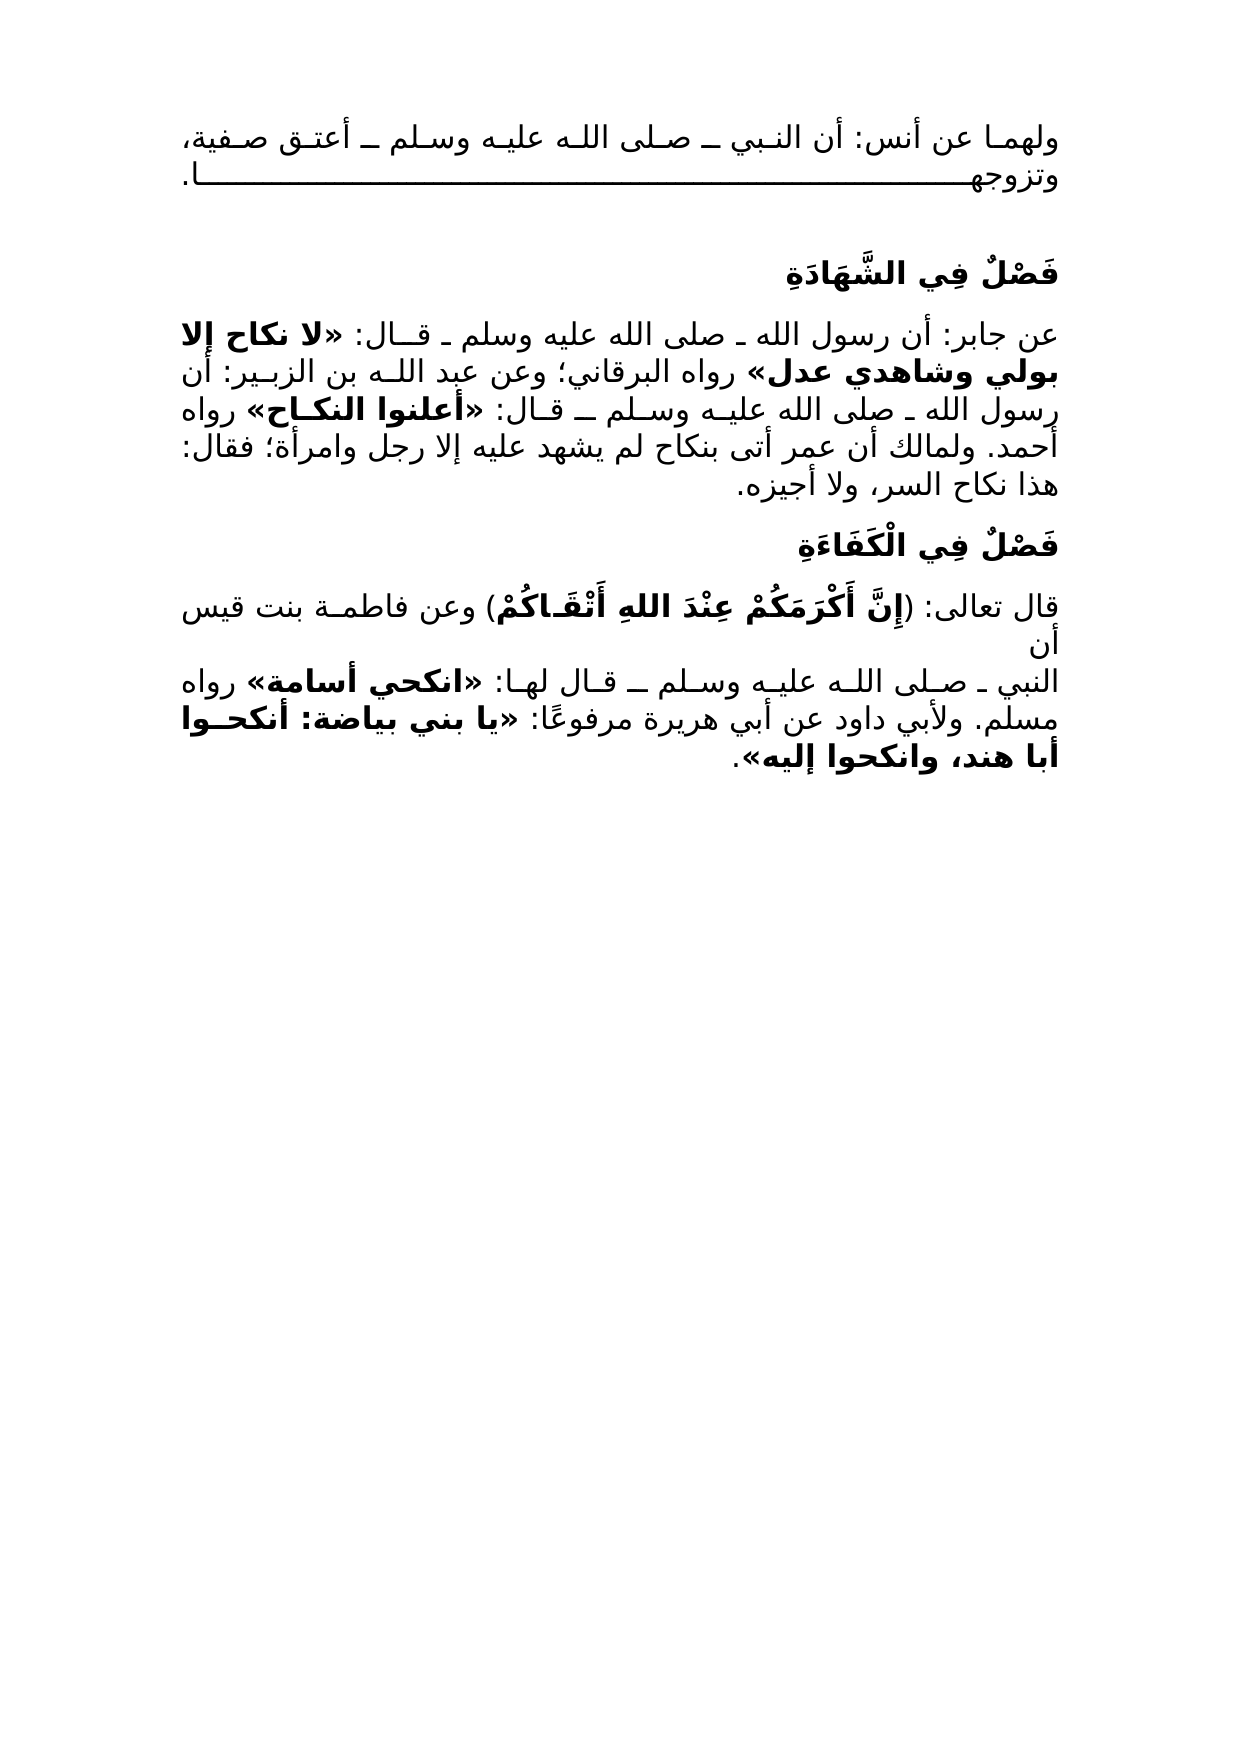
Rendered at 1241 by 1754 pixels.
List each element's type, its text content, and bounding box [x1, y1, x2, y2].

text فَصْلٌ فِي الْكَفَاءَةِ [181, 526, 1059, 563]
text قال تعالى: ﴿إِنَّ أَكْرَمَكُمْ عِنْدَ اللهِ أَتْقَاكُمْ﴾ وعن فاطمة بنت قيس أن النبي ـ صلى الله عليه وسلم ـ قال لها: «انكحي أسامة» رواه مسلم. ولأبي داود عن أبي هريرة مرفوعًا: «يا بني بياضة: أنكحوا أبا هند، وانكحوا إليه». [181, 587, 1059, 774]
text ولهما عن أنس: أن النبي ـ صلى الله عليه وسلم ـ أعتق صفية، وتزوجها. [181, 118, 1059, 231]
text فَصْلٌ فِي الشَّهَادَةِ [181, 254, 1059, 292]
text عن جابر: أن رسول الله ـ صلى الله عليه وسلم ـ قال: «لا نكاح إلا بولي وشاهدي عدل» رواه البرقاني؛ وعن عبد الله بن الزبير: أن رسول الله ـ صلى الله عليه وسلم ـ قال: «أعلنوا النكاح» رواه أحمد. ولمالك أن عمر أتى بنكاح لم يشهد عليه إلا رجل وامرأة؛ فقال: هذا نكاح السر، ولا أجيزه. [181, 315, 1059, 502]
